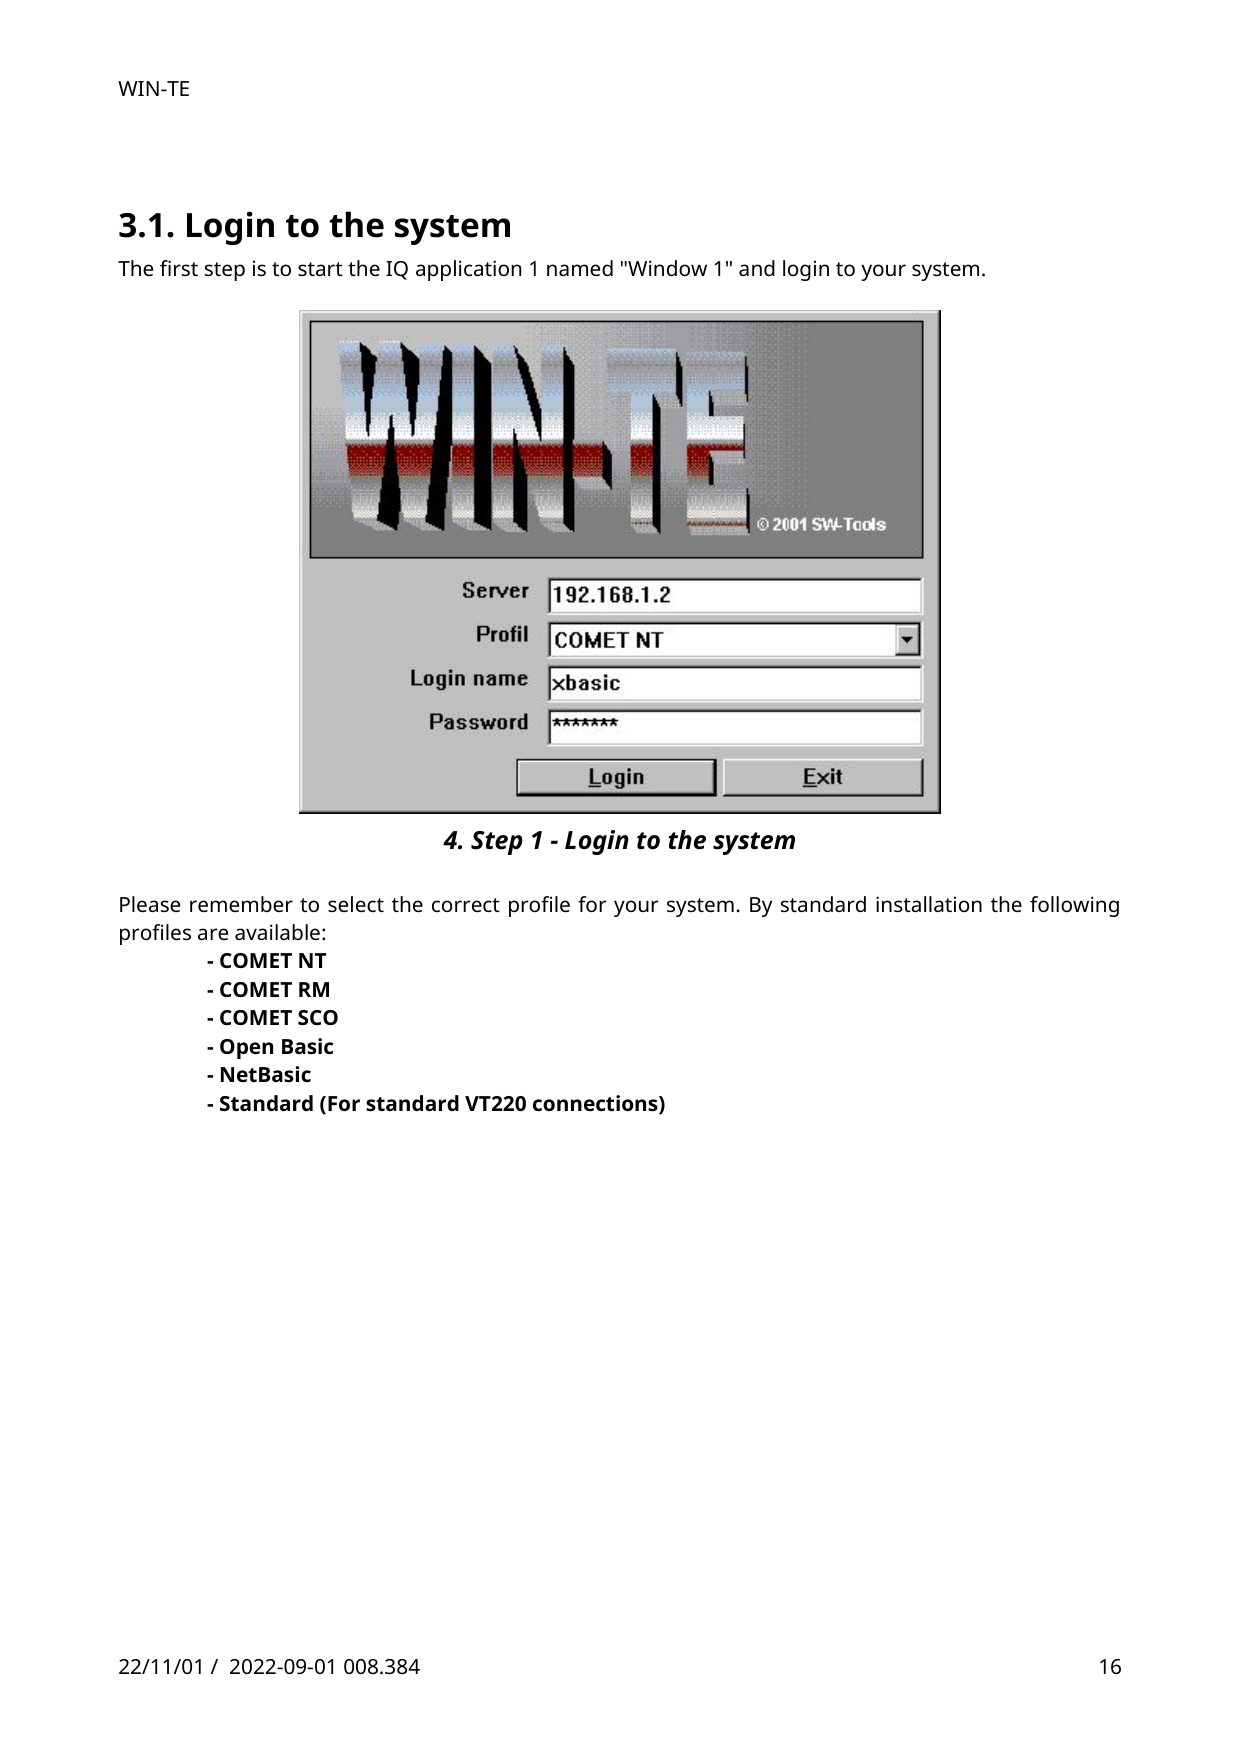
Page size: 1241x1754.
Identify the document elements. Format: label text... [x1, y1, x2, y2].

text - COMET NT [207, 947, 1122, 975]
picture [299, 310, 941, 814]
text Please remember to select the correct profile for your system. By standard installation the following profiles are available: [118, 890, 1122, 947]
text The first step is to start the IQ application 1 named "Window 1" and login to your system. [118, 254, 1122, 282]
text - NetBasic [207, 1060, 1122, 1089]
text - Standard (For standard VT220 connections) [207, 1089, 1122, 1117]
text - COMET SCO [207, 1003, 1122, 1032]
text - Open Basic [207, 1032, 1122, 1060]
subtitle 4. Step 1 - Login to the system [118, 822, 1122, 856]
text - COMET RM [207, 975, 1122, 1003]
subtitle 3.1. Login to the system [118, 202, 1122, 248]
